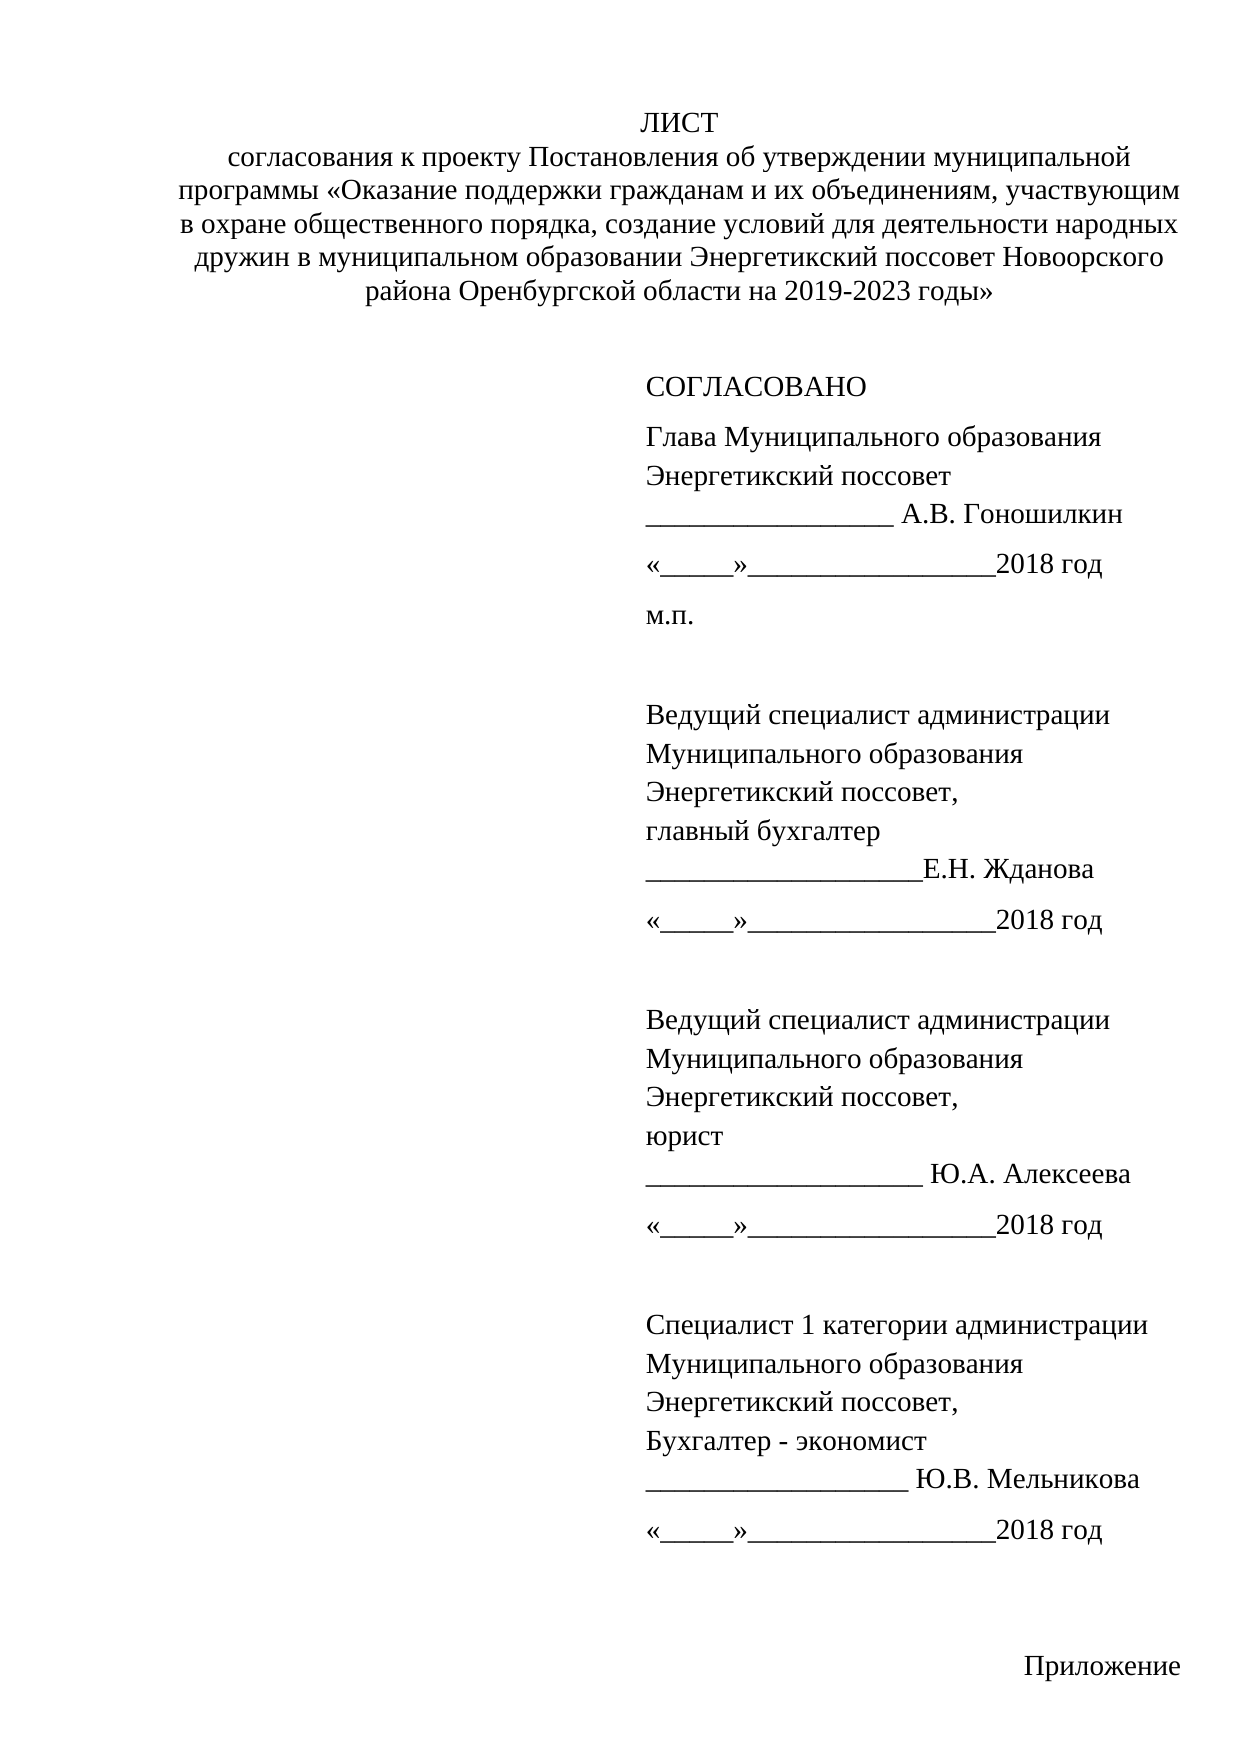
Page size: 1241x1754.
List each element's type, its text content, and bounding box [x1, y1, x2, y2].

table_cell Ведущий специалист администрации Муниципального образования Энергетикский поссовет, юрист ___________________ Ю.А. Алексеева «_____»_________________2018 год [634, 1002, 1162, 1307]
text Приложение [177, 1648, 1181, 1682]
table_cell Специалист 1 категории администрации Муниципального образования Энергетикский поссовет, Бухгалтер - экономист __________________ Ю.В. Мельникова «_____»_________________2018 год [634, 1307, 1162, 1561]
table_cell Ведущий специалист администрации Муниципального образования Энергетикский поссовет, главный бухгалтер ___________________Е.Н. Жданова «_____»_________________2018 год [634, 697, 1162, 1002]
table_header СОГЛАСОВАНО Глава Муниципального образования Энергетикский поссовет _________________ А.В. Гоношилкин «_____»_________________2018 год м.п. [634, 369, 1162, 697]
text согласования к проекту Постановления об утверждении муниципальной программы «Оказание поддержки гражданам и их объединениям, участвующим в охране общественного порядка, создание условий для деятельности народных дружин в муниципальном образовании Энергетикский поссовет Новоорского района Оренбургской области на 2019-2023 годы» [177, 139, 1181, 306]
text ЛИСТ [177, 105, 1181, 139]
